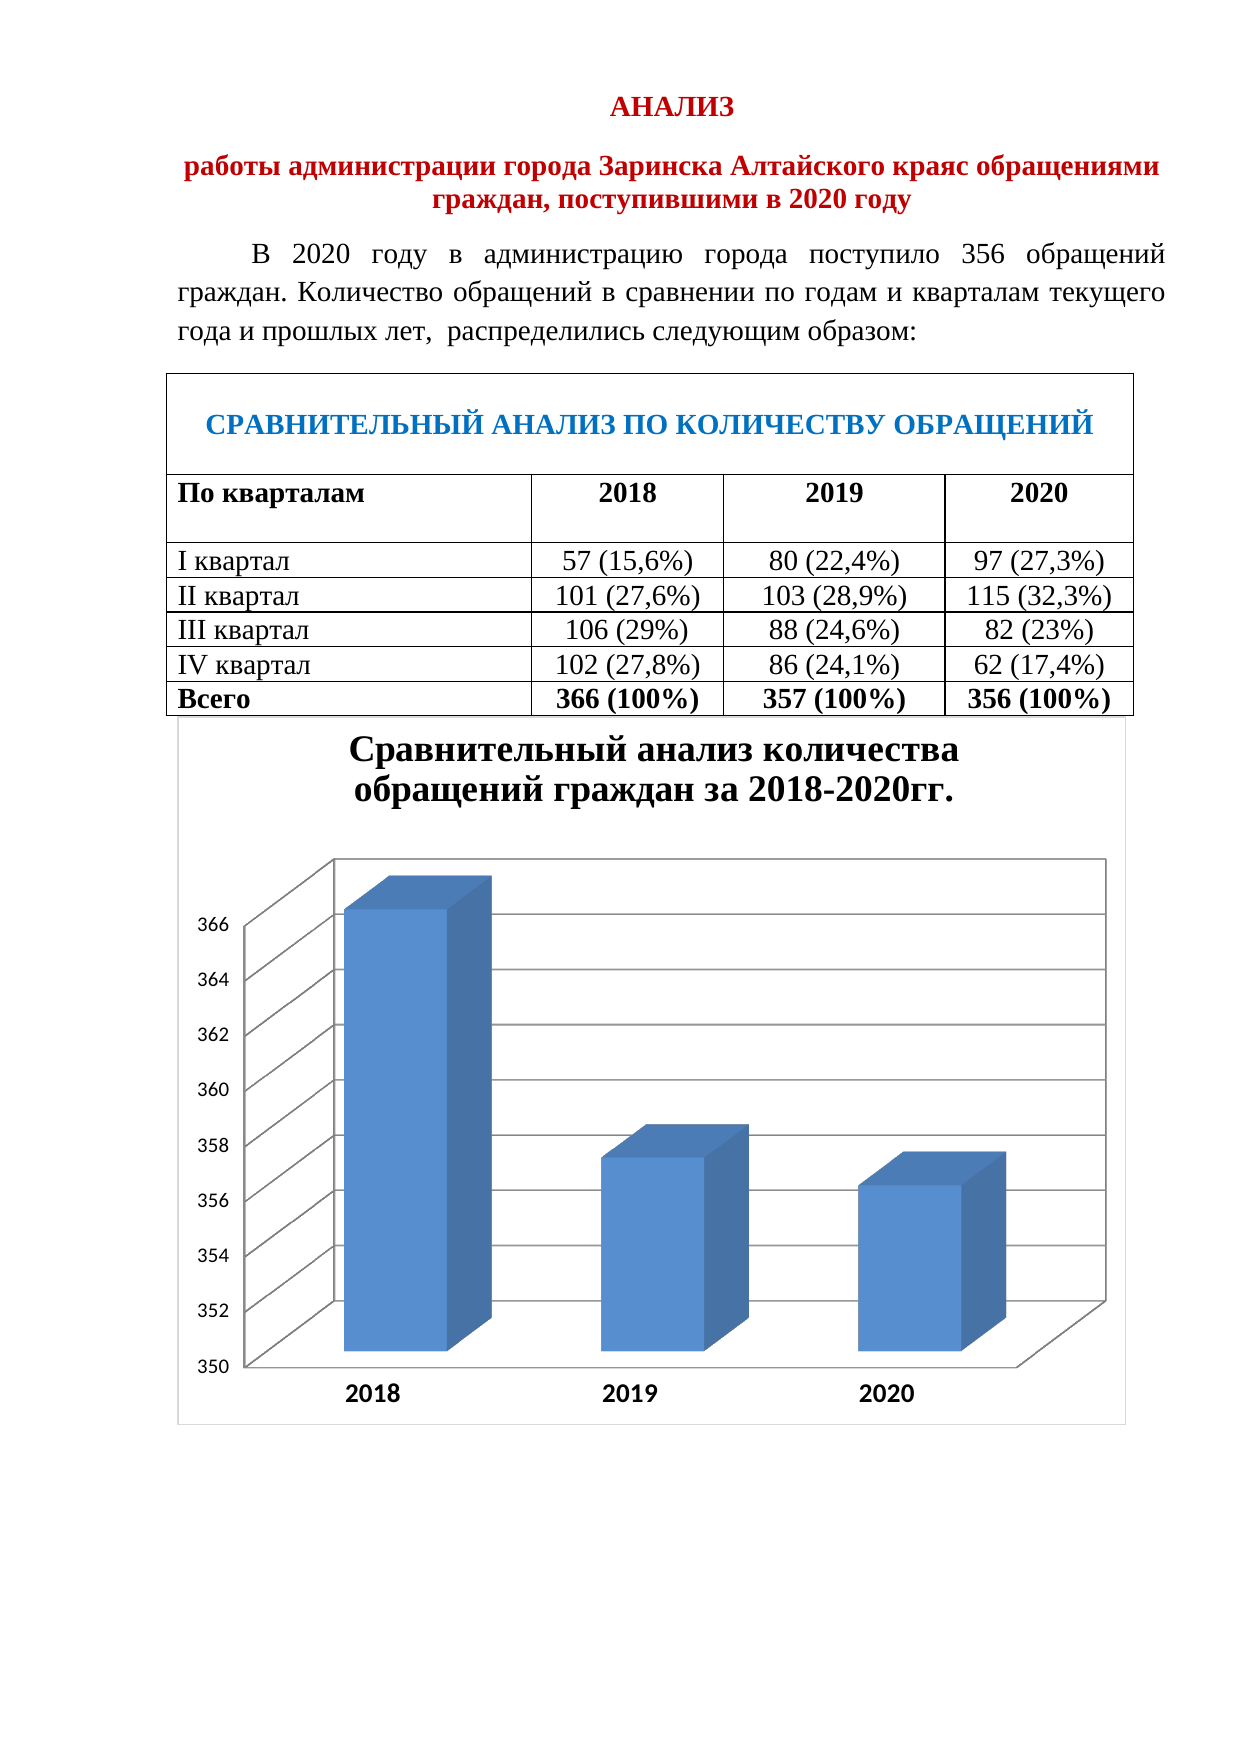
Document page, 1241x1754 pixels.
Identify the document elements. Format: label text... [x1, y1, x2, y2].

table_cell 2019 [724, 475, 944, 542]
table_cell IV квартал [167, 647, 531, 681]
table_cell 102 (27,8%) [532, 647, 723, 681]
table_cell III квартал [167, 613, 531, 646]
table_cell 57 (15,6%) [532, 543, 723, 577]
table_cell 80 (22,4%) [724, 543, 944, 577]
table_header СРАВНИТЕЛЬНЫЙ АНАЛИЗ ПО КОЛИЧЕСТВУ ОБРАЩЕНИЙ [167, 374, 1133, 474]
table_cell I квартал [167, 543, 531, 577]
table_cell 115 (32,3%) [946, 578, 1133, 611]
table_cell 62 (17,4%) [946, 647, 1133, 681]
table_cell 366 (100%) [532, 682, 723, 715]
table_cell Всего [167, 682, 531, 715]
table_cell 2018 [532, 475, 723, 542]
table_cell 86 (24,1%) [724, 647, 944, 681]
table_cell 357 (100%) [724, 682, 944, 715]
table_cell 2020 [946, 475, 1133, 542]
table_cell 101 (27,6%) [532, 578, 723, 611]
table_cell 106 (29%) [532, 613, 723, 646]
table_cell II квартал [167, 578, 531, 611]
text В 2020 году в администрацию города поступило 356 обращений граждан. Количество обращений в сравнении по годам и кварталам текущего года и прошлых лет, распределились следующим образом: [177, 236, 1166, 347]
table_cell 103 (28,9%) [724, 578, 944, 611]
table_cell 356 (100%) [946, 682, 1133, 715]
table_cell 97 (27,3%) [946, 543, 1133, 577]
table_cell 82 (23%) [946, 613, 1133, 646]
table_cell 88 (24,6%) [724, 613, 944, 646]
text АНАЛИЗ [177, 89, 1166, 122]
text работы администрации города Заринска Алтайского краяс обращениями граждан, поступившими в 2020 году [177, 148, 1166, 215]
table_cell По кварталам [167, 475, 531, 542]
